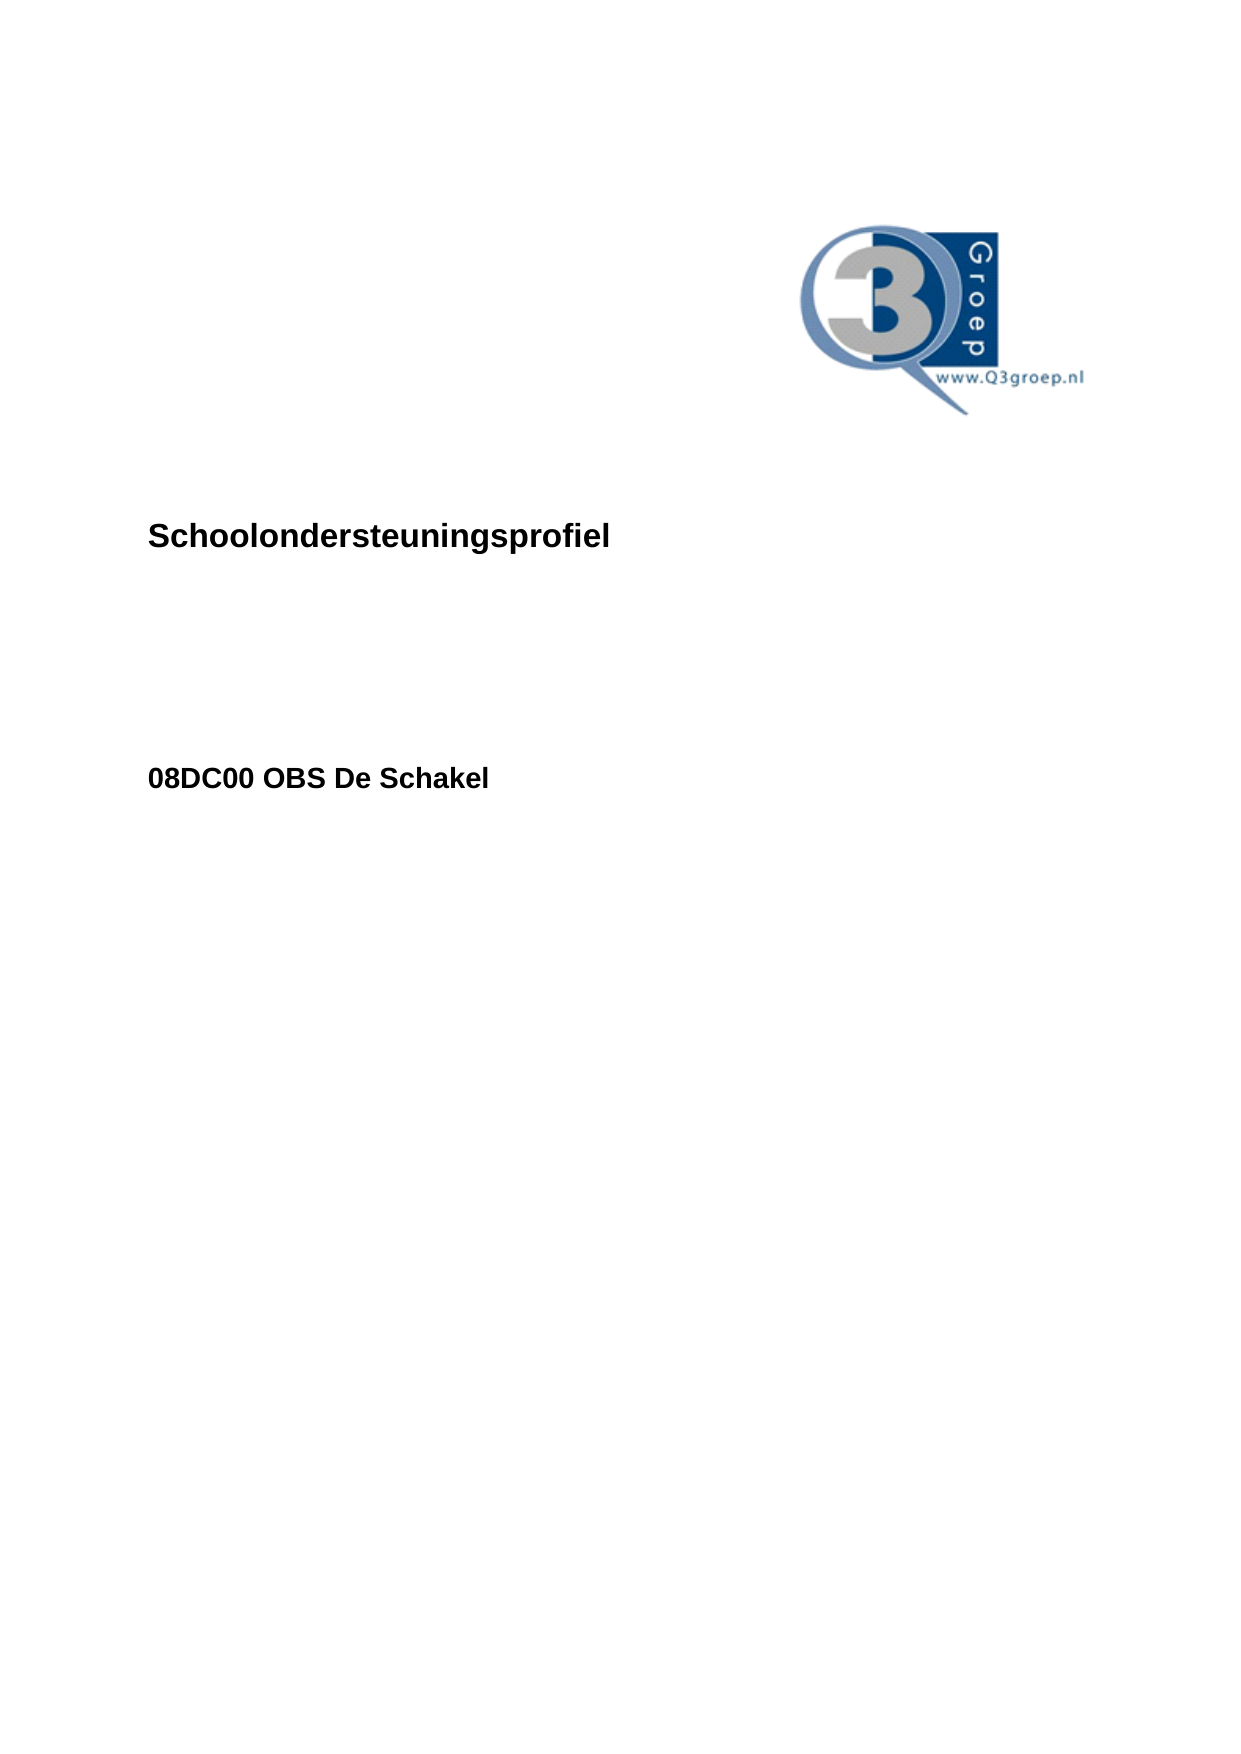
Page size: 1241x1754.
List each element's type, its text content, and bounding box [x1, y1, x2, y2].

text Schoolondersteuningsprofiel [148, 516, 1093, 555]
picture [798, 209, 1093, 421]
